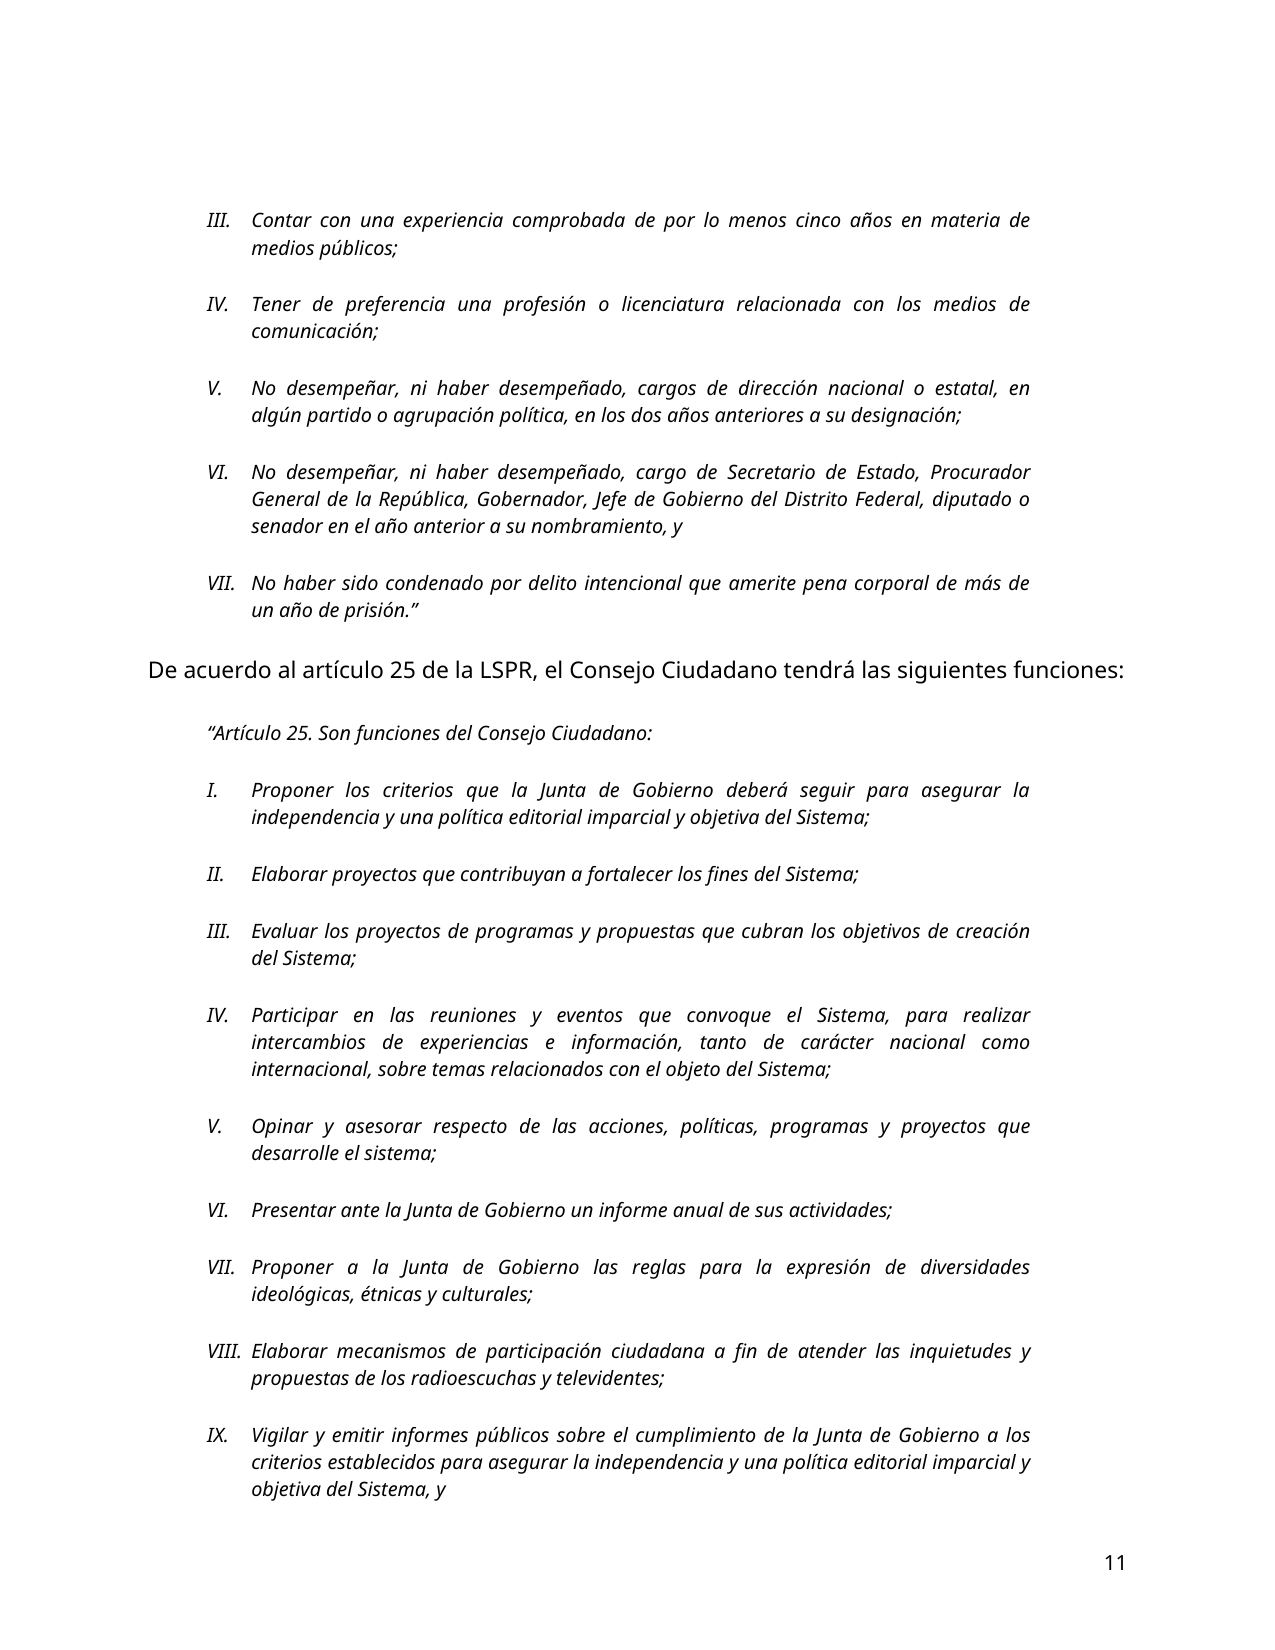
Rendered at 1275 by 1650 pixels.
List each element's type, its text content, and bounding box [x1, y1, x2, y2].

text VIII. Elaborar mecanismos de participación ciudadana a fin de atender las inquietudes y propuestas de los radioescuchas y televidentes; [207, 1337, 1033, 1391]
text VII. Proponer a la Junta de Gobierno las reglas para la expresión de diversidades ideológicas, étnicas y culturales; [207, 1253, 1033, 1307]
text De acuerdo al artículo 25 de la LSPR, el Consejo Ciudadano tendrá las siguientes funciones: [148, 653, 1127, 685]
text III. Evaluar los proyectos de programas y propuestas que cubran los objetivos de creación del Sistema; [207, 917, 1033, 971]
text IV. Participar en las reuniones y eventos que convoque el Sistema, para realizar intercambios de experiencias e información, tanto de carácter nacional como internacional, sobre temas relacionados con el objeto del Sistema; [207, 1001, 1033, 1082]
text V. No desempeñar, ni haber desempeñado, cargos de dirección nacional o estatal, en algún partido o agrupación política, en los dos años anteriores a su designación; [207, 375, 1033, 429]
text IX. Vigilar y emitir informes públicos sobre el cumplimiento de la Junta de Gobierno a los criterios establecidos para asegurar la independencia y una política editorial imparcial y objetiva del Sistema, y [207, 1421, 1033, 1502]
text I. Proponer los criterios que la Junta de Gobierno deberá seguir para asegurar la independencia y una política editorial imparcial y objetiva del Sistema; [207, 776, 1033, 830]
text V. Opinar y asesorar respecto de las acciones, políticas, programas y proyectos que desarrolle el sistema; [207, 1112, 1033, 1166]
text VI. Presentar ante la Junta de Gobierno un informe anual de sus actividades; [207, 1196, 1033, 1223]
text IV. Tener de preferencia una profesión o licenciatura relacionada con los medios de comunicación; [207, 291, 1033, 345]
text VI. No desempeñar, ni haber desempeñado, cargo de Secretario de Estado, Procurador General de la República, Gobernador, Jefe de Gobierno del Distrito Federal, diputado o senador en el año anterior a su nombramiento, y [207, 459, 1033, 539]
text II. Elaborar proyectos que contribuyan a fortalecer los fines del Sistema; [207, 860, 1033, 887]
text III. Contar con una experiencia comprobada de por lo menos cinco años en materia de medios públicos; [207, 207, 1033, 261]
text “Artículo 25. Son funciones del Consejo Ciudadano: [207, 719, 1034, 746]
text VII. No haber sido condenado por delito intencional que amerite pena corporal de más de un año de prisión.” [207, 569, 1033, 623]
